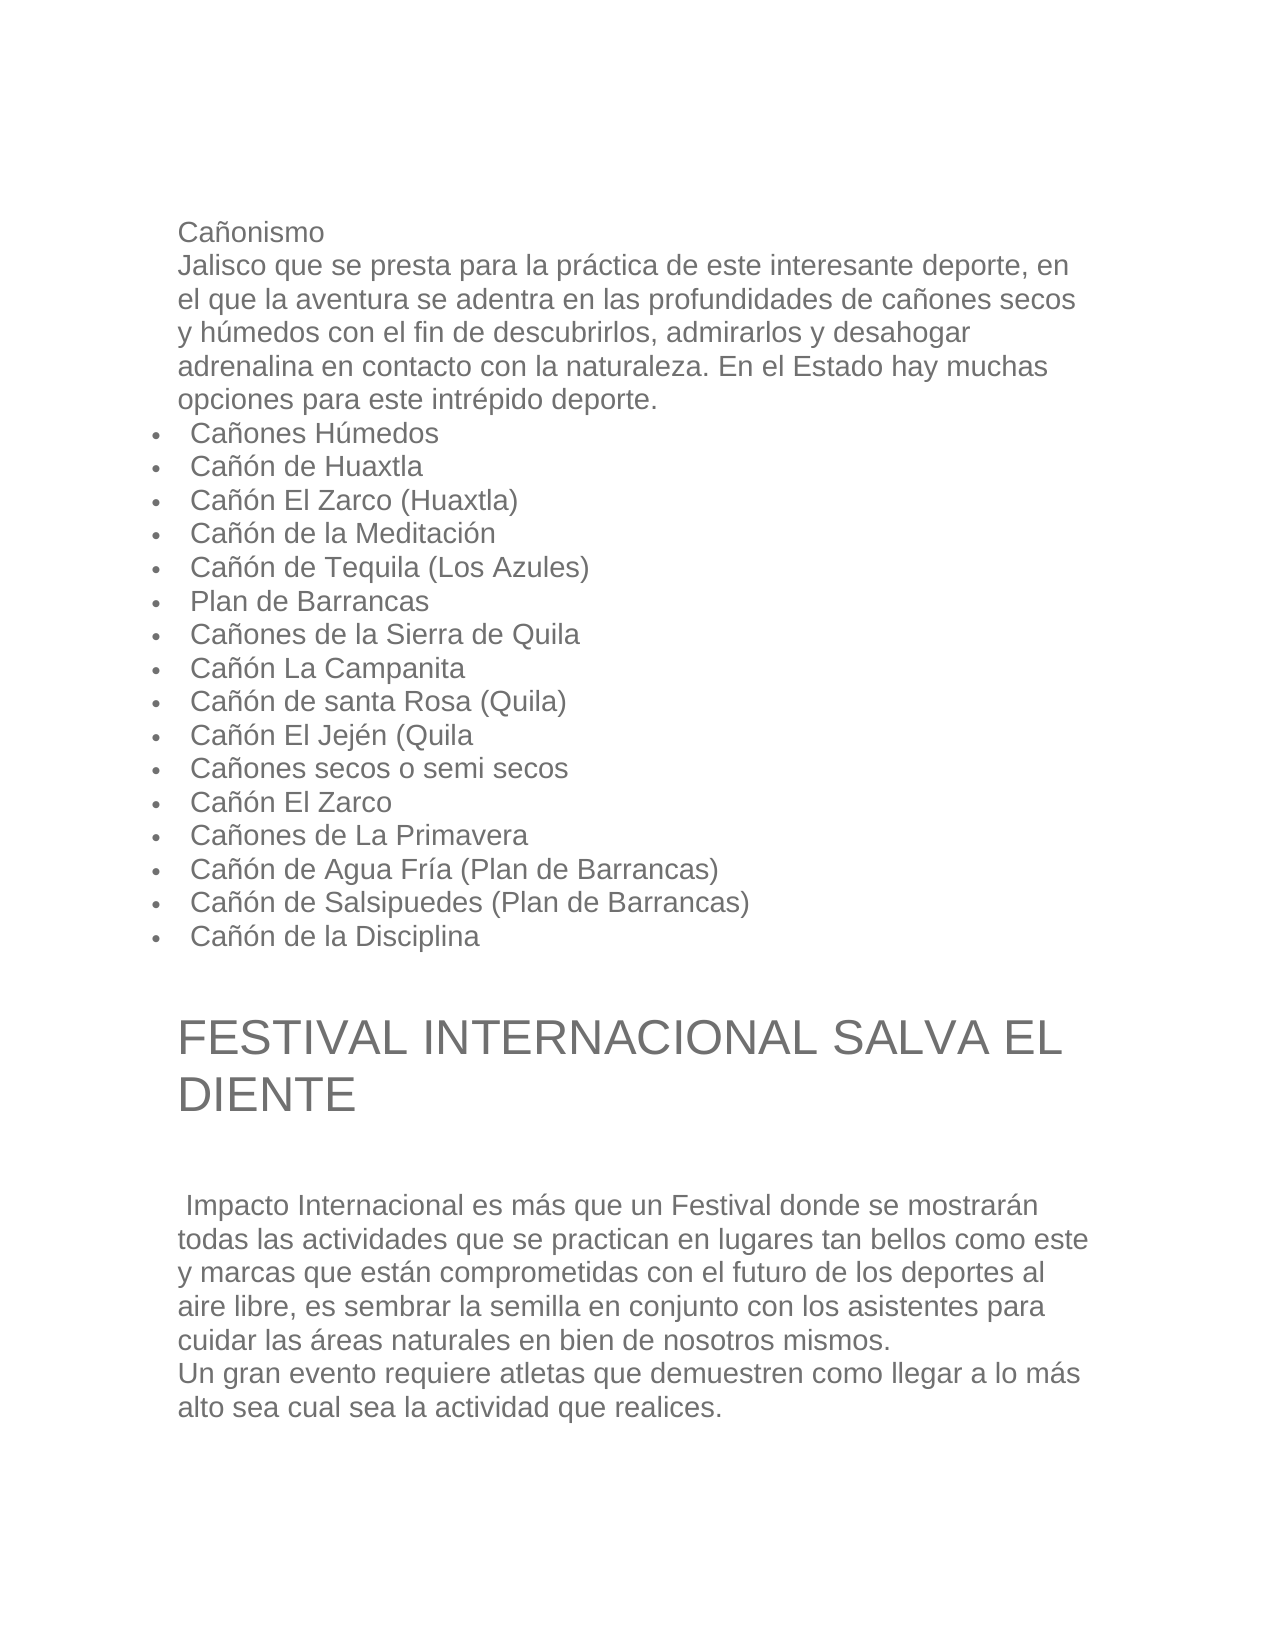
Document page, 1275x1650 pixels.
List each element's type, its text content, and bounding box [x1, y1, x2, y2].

text Impacto Internacional es más que un Festival donde se mostrarán todas las actividades que se practican en lugares tan bellos como este y marcas que están comprometidas con el futuro de los deportes al aire libre, es sembrar la semilla en conjunto con los asistentes para cuidar las áreas naturales en bien de nosotros mismos. [177, 1188, 1098, 1356]
list Cañones de la Sierra de Quila [152, 617, 1098, 651]
list Cañones Húmedos [152, 416, 1098, 449]
list Cañón El Zarco [152, 785, 1098, 818]
list Cañón de la Disciplina [152, 919, 1098, 953]
list Cañón La Campanita [152, 651, 1098, 684]
list Cañones secos o semi secos [152, 751, 1098, 785]
list Plan de Barrancas [152, 584, 1098, 617]
list Cañón de Agua Fría (Plan de Barrancas) [152, 852, 1098, 886]
text Cañonismo Jalisco que se presta para la práctica de este interesante deporte, en el que la aventura se adentra en las profundidades de cañones secos y húmedos con el fin de descubrirlos, admirarlos y desahogar adrenalina en contacto con la naturaleza. En el Estado hay muchas opciones para este intrépido deporte. [177, 215, 1098, 416]
list Cañón de Tequila (Los Azules) [152, 550, 1098, 584]
list Cañón El Zarco (Huaxtla) [152, 483, 1098, 517]
list Cañón de la Meditación [152, 517, 1098, 550]
text Un gran evento requiere atletas que demuestren como llegar a lo más alto sea cual sea la actividad que realices. [177, 1356, 1098, 1423]
list Cañones de La Primavera [152, 818, 1098, 852]
text FESTIVAL INTERNACIONAL SALVA EL DIENTE [177, 1009, 1098, 1121]
list Cañón de santa Rosa (Quila) [152, 684, 1098, 718]
list Cañón de Salsipuedes (Plan de Barrancas) [152, 886, 1098, 919]
list Cañón El Jején (Quila [152, 718, 1098, 751]
list Cañón de Huaxtla [152, 449, 1098, 483]
